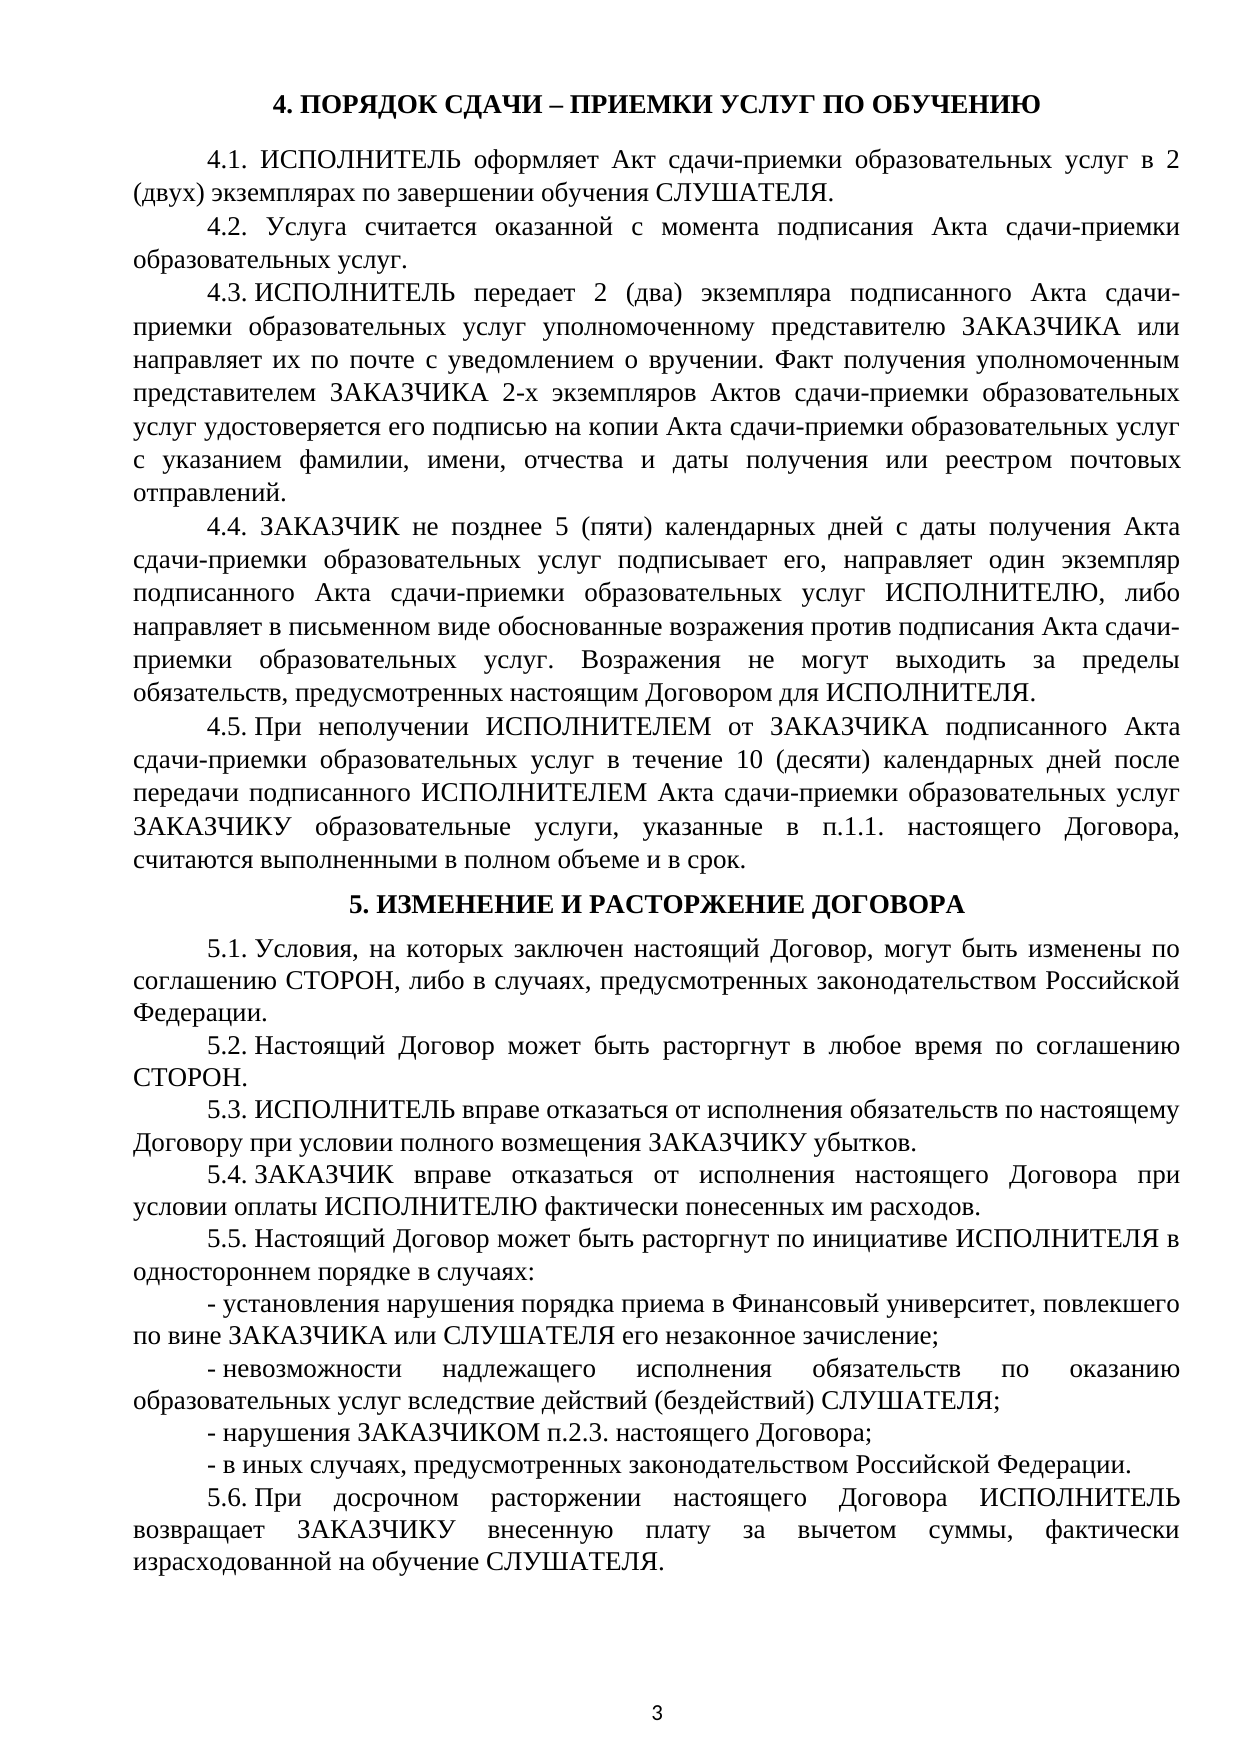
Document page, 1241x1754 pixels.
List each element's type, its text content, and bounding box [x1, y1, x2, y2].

text 5.6. При досрочном расторжении настоящего Договора ИСПОЛНИТЕЛЬ возвращает ЗАКАЗЧИКУ внесенную плату за вычетом суммы, фактически израсходованной на обучение СЛУШАТЕЛЯ. [133, 1480, 1181, 1577]
text 5.4. ЗАКАЗЧИК вправе отказаться от исполнения настоящего Договора при условии оплаты ИСПОЛНИТЕЛЮ фактически понесенных им расходов. [133, 1157, 1181, 1222]
text 5.3. ИСПОЛНИТЕЛЬ вправе отказаться от исполнения обязательств по настоящему Договору при условии полного возмещения ЗАКАЗЧИКУ убытков. [133, 1093, 1181, 1157]
text 5. ИЗМЕНЕНИЕ И РАСТОРЖЕНИЕ ДОГОВОРА [133, 888, 1181, 919]
text 4.5. При неполучении ИСПОЛНИТЕЛЕМ от ЗАКАЗЧИКА подписанного Акта сдачи-приемки образовательных услуг в течение 10 (десяти) календарных дней после передачи подписанного ИСПОЛНИТЕЛЕМ Акта сдачи-приемки образовательных услуг ЗАКАЗЧИКУ образовательные услуги, указанные в п.1.1. настоящего Договора, считаются выполненными в полном объеме и в срок. [133, 708, 1181, 875]
text 4. ПОРЯДОК СДАЧИ – ПРИЕМКИ УСЛУГ ПО ОБУЧЕНИЮ [133, 89, 1181, 120]
text - в иных случаях, предусмотренных законодательством Российской Федерации. [133, 1448, 1181, 1480]
text 5.5. Настоящий Договор может быть расторгнут по инициативе ИСПОЛНИТЕЛЯ в одностороннем порядке в случаях: [133, 1222, 1181, 1287]
text 5.1. Условия, на которых заключен настоящий Договор, могут быть изменены по соглашению СТОРОН, либо в случаях, предусмотренных законодательством Российской Федерации. [133, 931, 1181, 1028]
text 4.4. ЗАКАЗЧИК не позднее 5 (пяти) календарных дней с даты получения Акта сдачи-приемки образовательных услуг подписывает его, направляет один экземпляр подписанного Акта сдачи-приемки образовательных услуг ИСПОЛНИТЕЛЮ, либо направляет в письменном виде обоснованные возражения против подписания Акта сдачи-приемки образовательных услуг. Возражения не могут выходить за пределы обязательств, предусмотренных настоящим Договором для ИСПОЛНИТЕЛЯ. [133, 508, 1181, 708]
text - нарушения ЗАКАЗЧИКОМ п.2.3. настоящего Договора; [133, 1416, 1181, 1448]
text - невозможности надлежащего исполнения обязательств по оказанию образовательных услуг вследствие действий (бездействий) СЛУШАТЕЛЯ; [133, 1351, 1181, 1416]
text 5.2. Настоящий Договор может быть расторгнут в любое время по соглашению СТОРОН. [133, 1028, 1181, 1093]
text - установления нарушения порядка приема в Финансовый университет, повлекшего по вине ЗАКАЗЧИКА или СЛУШАТЕЛЯ его незаконное зачисление; [133, 1287, 1181, 1351]
text 4.1. ИСПОЛНИТЕЛЬ оформляет Акт сдачи-приемки образовательных услуг в 2 (двух) экземплярах по завершении обучения СЛУШАТЕЛЯ. [133, 142, 1181, 208]
text 4.3. ИСПОЛНИТЕЛЬ передает 2 (два) экземпляра подписанного Акта сдачи-приемки образовательных услуг уполномоченному представителю ЗАКАЗЧИКА или направляет их по почте с уведомлением о вручении. Факт получения уполномоченным представителем ЗАКАЗЧИКА 2-х экземпляров Актов сдачи-приемки образовательных услуг удостоверяется его подписью на копии Акта сдачи-приемки образовательных услуг с указанием фамилии, имени, отчества и даты получения или реестром почтовых отправлений. [133, 275, 1181, 508]
text 4.2. Услуга считается оказанной с момента подписания Акта сдачи-приемки образовательных услуг. [133, 208, 1181, 275]
